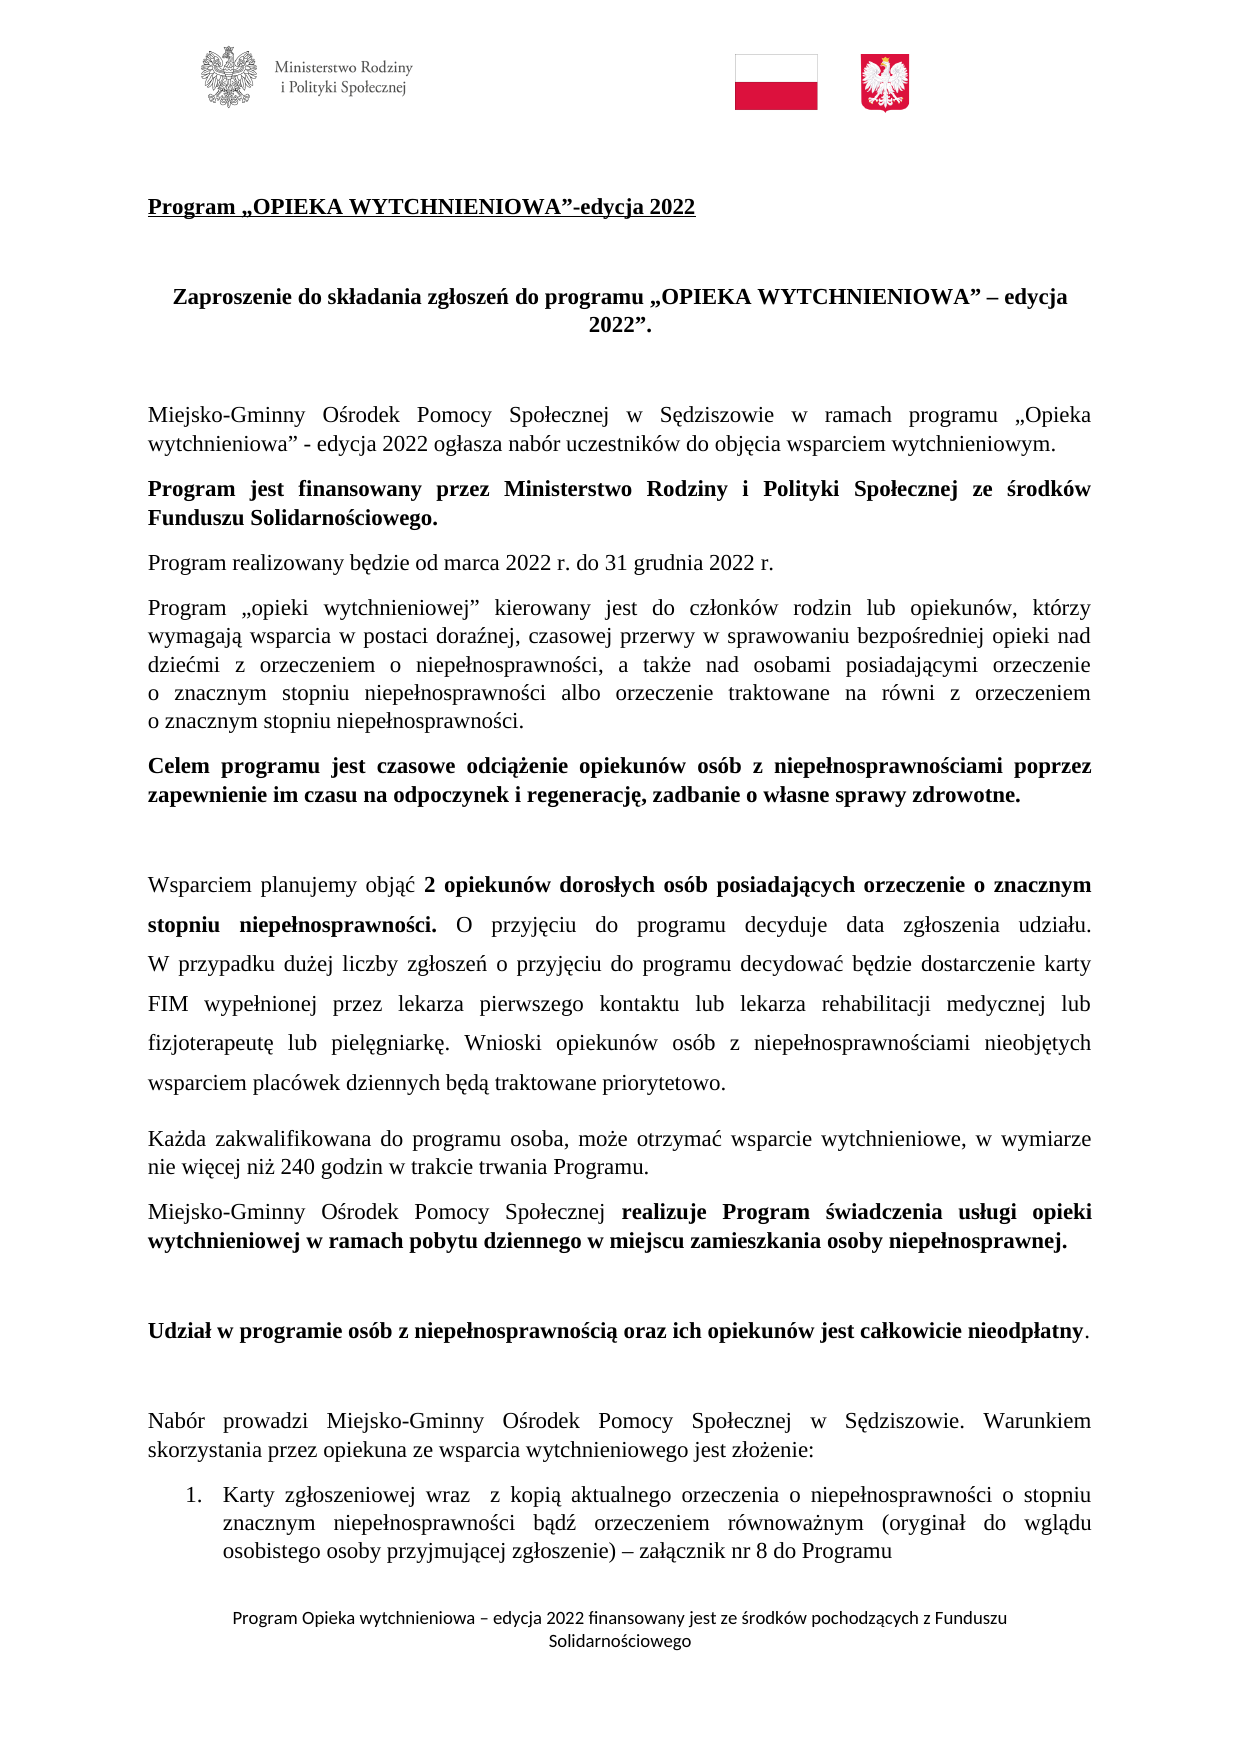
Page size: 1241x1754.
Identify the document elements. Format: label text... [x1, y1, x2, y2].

text Zaproszenie do składania zgłoszeń do programu „OPIEKA WYTCHNIENIOWA” – edycja 2022”. [148, 283, 1093, 338]
text Program jest finansowany przez Ministerstwo Rodziny i Polityki Społecznej ze środków Funduszu Solidarnościowego. [148, 475, 1093, 530]
text Program realizowany będzie od marca 2022 r. do 31 grudnia 2022 r. [148, 549, 1093, 575]
text Każda zakwalifikowana do programu osoba, może otrzymać wsparcie wytchnieniowe, w wymiarze nie więcej niż 240 godzin w trakcie trwania Programu. [148, 1125, 1093, 1179]
text Program „opieki wytchnieniowej” kierowany jest do członków rodzin lub opiekunów, którzy wymagają wsparcia w postaci doraźnej, czasowej przerwy w sprawowaniu bezpośredniej opieki nad dziećmi z orzeczeniem o niepełnosprawności, a także nad osobami posiadającymi orzeczenie o znacznym stopniu niepełnosprawności albo orzeczenie traktowane na równi z orzeczeniem o znacznym stopniu niepełnosprawności. [148, 594, 1093, 734]
picture [735, 54, 910, 113]
text Nabór prowadzi Miejsko-Gminny Ośrodek Pomocy Społecznej w Sędziszowie. Warunkiem skorzystania przez opiekuna ze wsparcia wytchnieniowego jest złożenie: [148, 1407, 1093, 1462]
picture [159, 0, 463, 155]
text Udział w programie osób z niepełnosprawnością oraz ich opiekunów jest całkowicie nieodpłatny. [148, 1317, 1093, 1343]
list Karty zgłoszeniowej wraz z kopią aktualnego orzeczenia o niepełnosprawności o stopniu znacznym niepełnosprawności bądź orzeczeniem równoważnym (oryginał do wglądu osobistego osoby przyjmującej zgłoszenie) – załącznik nr 8 do Programu [185, 1481, 1093, 1564]
text Program „OPIEKA WYTCHNIENIOWA”-edycja 2022 [148, 193, 1093, 219]
text Wsparciem planujemy objąć 2 opiekunów dorosłych osób posiadających orzeczenie o znacznym stopniu niepełnosprawności. O przyjęciu do programu decyduje data zgłoszenia udziału. W przypadku dużej liczby zgłoszeń o przyjęciu do programu decydować będzie dostarczenie karty FIM wypełnionej przez lekarza pierwszego kontaktu lub lekarza rehabilitacji medycznej lub fizjoterapeutę lub pielęgniarkę. Wnioski opiekunów osób z niepełnosprawnościami nieobjętych wsparciem placówek dziennych będą traktowane priorytetowo. [148, 871, 1093, 1095]
text Miejsko-Gminny Ośrodek Pomocy Społecznej w Sędziszowie w ramach programu „Opieka wytchnieniowa” - edycja 2022 ogłasza nabór uczestników do objęcia wsparciem wytchnieniowym. [148, 402, 1093, 456]
text Celem programu jest czasowe odciążenie opiekunów osób z niepełnosprawnościami poprzez zapewnienie im czasu na odpoczynek i regenerację, zadbanie o własne sprawy zdrowotne. [148, 753, 1093, 807]
text Miejsko-Gminny Ośrodek Pomocy Społecznej realizuje Program świadczenia usługi opieki wytchnieniowej w ramach pobytu dziennego w miejscu zamieszkania osoby niepełnosprawnej. [148, 1198, 1093, 1253]
